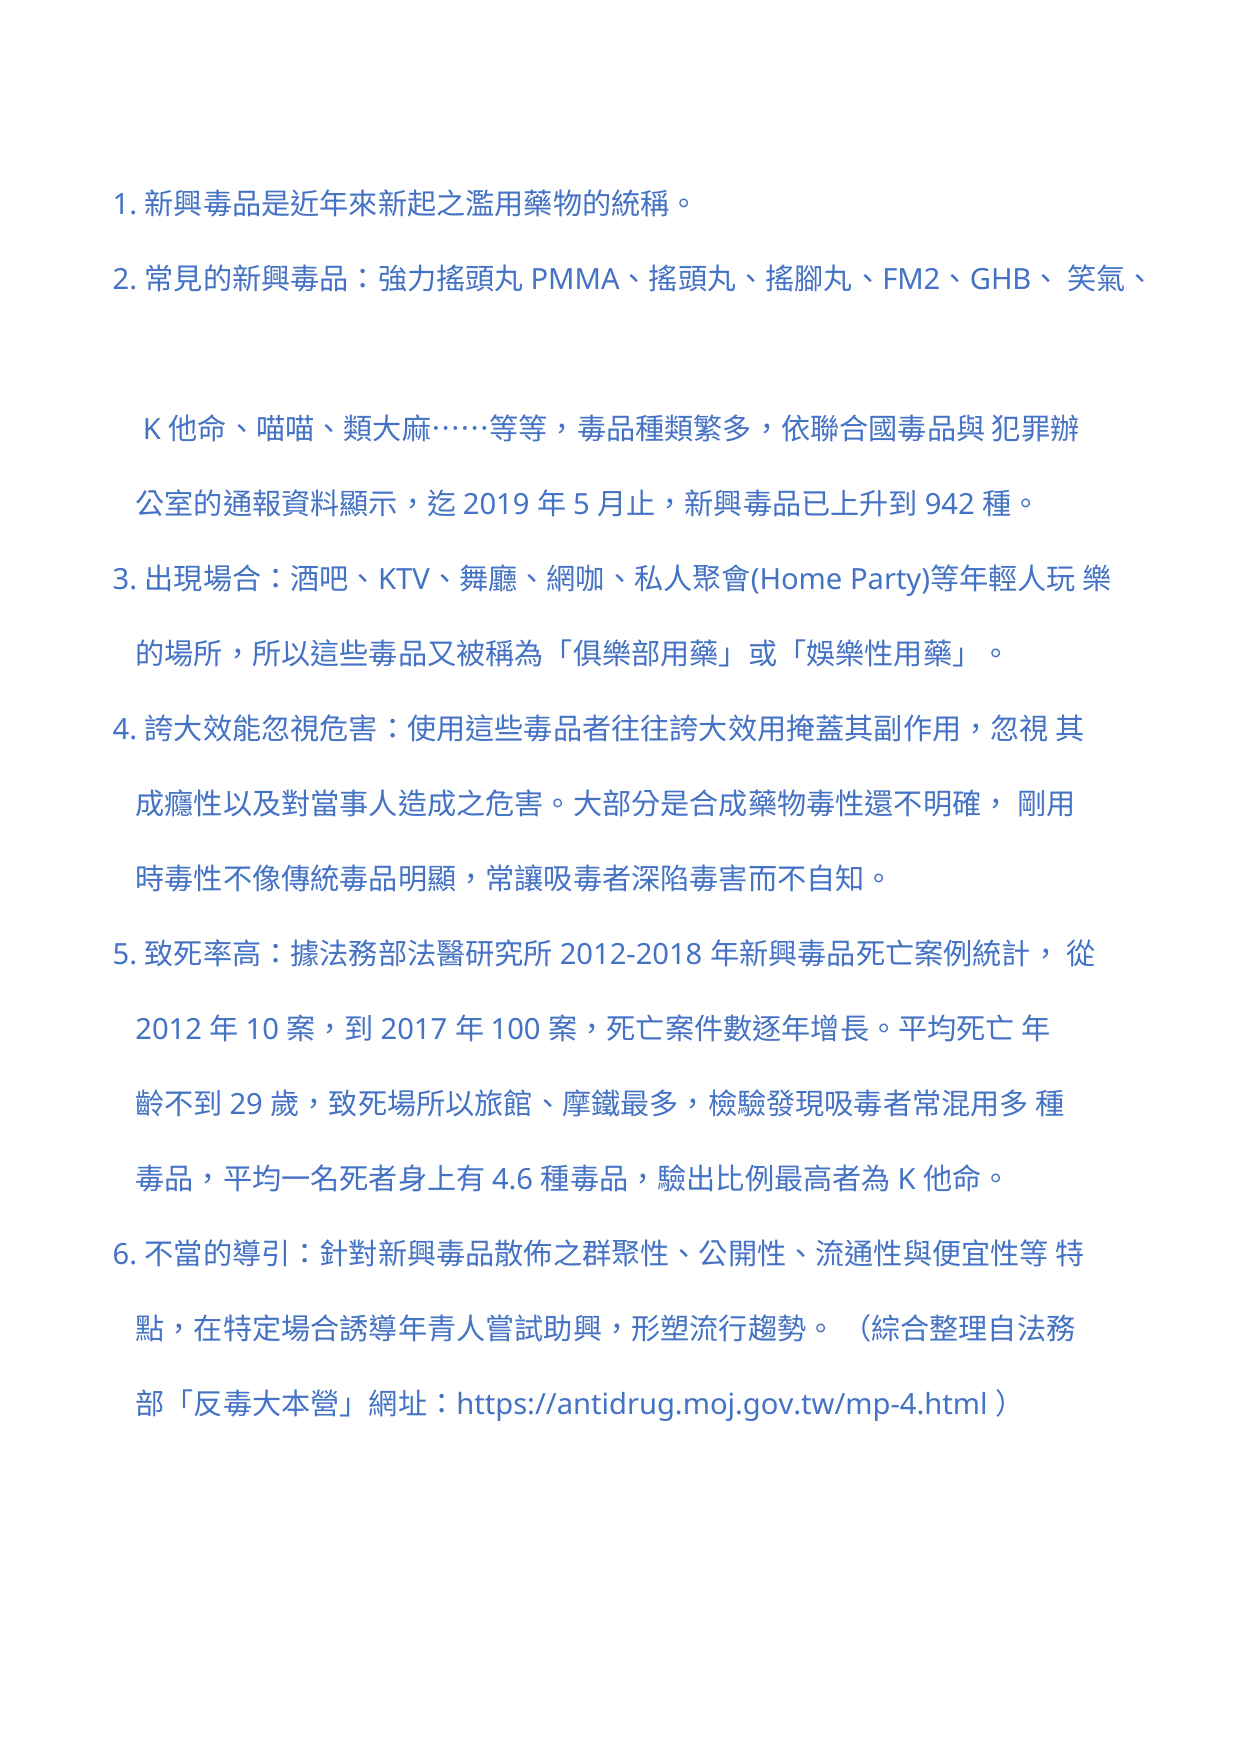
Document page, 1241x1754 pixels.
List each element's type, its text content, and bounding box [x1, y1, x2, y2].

text 2012 年 10 案，到 2017 年 100 案，死亡案件數逐年增長。平均死亡 年 [112, 989, 1128, 1064]
text 2. 常見的新興毒品：強力搖頭丸 PMMA、搖頭丸、搖腳丸、FM2、GHB、 笑氣、 [112, 239, 1128, 389]
text 6. 不當的導引：針對新興毒品散佈之群聚性、公開性、流通性與便宜性等 特 [112, 1214, 1128, 1289]
text K 他命、喵喵、類大麻……等等，毒品種類繁多，依聯合國毒品與 犯罪辦 [112, 389, 1128, 464]
text 公室的通報資料顯示，迄 2019 年 5 月止，新興毒品已上升到 942 種。 [112, 464, 1128, 539]
text 點，在特定場合誘導年青人嘗試助興，形塑流行趨勢。 （綜合整理自法務 [112, 1289, 1128, 1364]
text 毒品，平均一名死者身上有 4.6 種毒品，驗出比例最高者為 K 他命。 [112, 1139, 1128, 1214]
text 齡不到 29 歲，致死場所以旅館、摩鐵最多，檢驗發現吸毒者常混用多 種 [112, 1064, 1128, 1139]
text 時毒性不像傳統毒品明顯，常讓吸毒者深陷毒害而不自知。 [112, 839, 1128, 914]
text 4. 誇大效能忽視危害：使用這些毒品者往往誇大效用掩蓋其副作用，忽視 其 [112, 689, 1128, 764]
text 1. 新興毒品是近年來新起之濫用藥物的統稱。 [112, 164, 1128, 239]
text 3. 出現場合：酒吧、KTV、舞廳、網咖、私人聚會(Home Party)等年輕人玩 樂 [112, 539, 1128, 614]
text 5. 致死率高：據法務部法醫研究所 2012-2018 年新興毒品死亡案例統計， 從 [112, 914, 1128, 989]
text 的場所，所以這些毒品又被稱為「俱樂部用藥」或「娛樂性用藥」。 [112, 614, 1128, 689]
text 部「反毒大本營」網址：https://antidrug.moj.gov.tw/mp-4.html ） [112, 1364, 1128, 1439]
text 成癮性以及對當事人造成之危害。大部分是合成藥物毒性還不明確， 剛用 [112, 764, 1128, 839]
